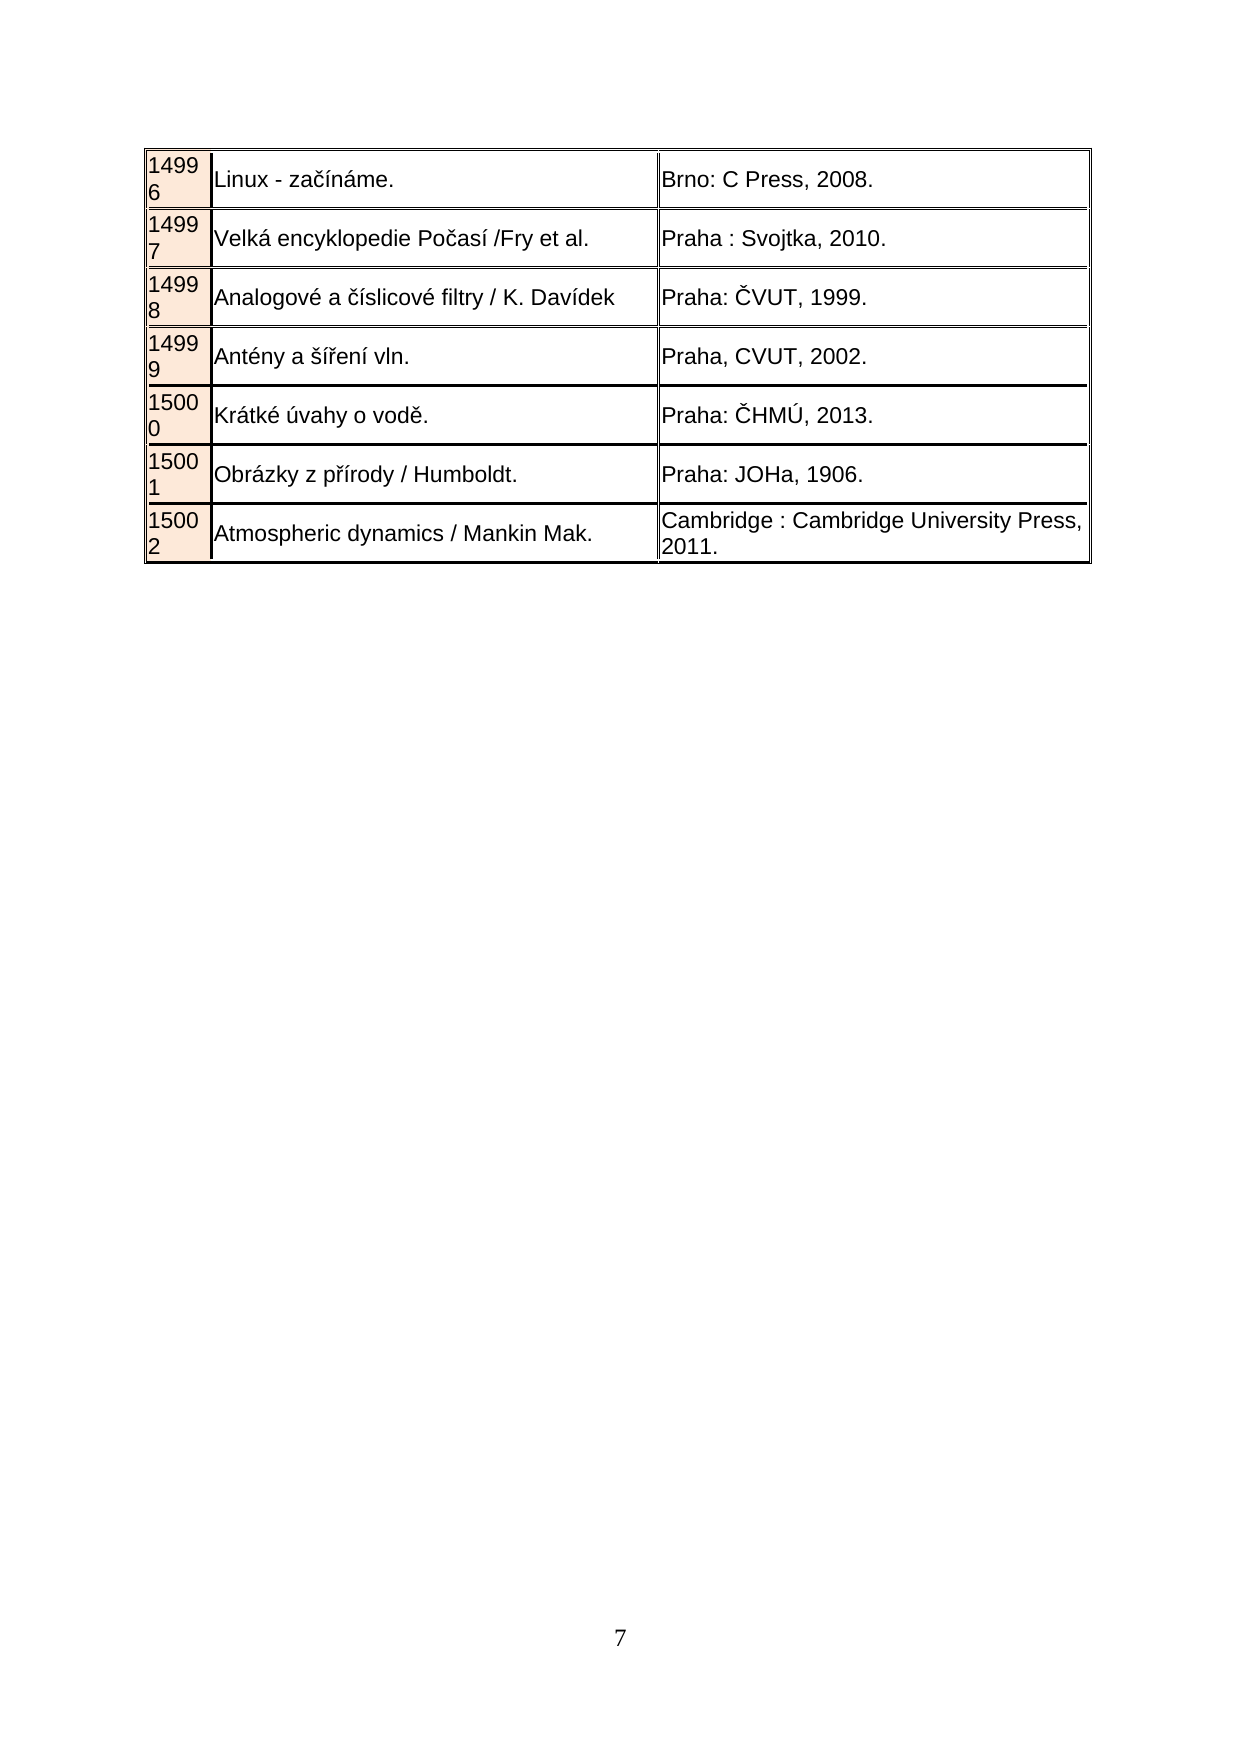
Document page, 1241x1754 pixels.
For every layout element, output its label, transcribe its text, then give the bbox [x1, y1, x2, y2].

table_cell Praha, CVUT, 2002. [659, 325, 1090, 384]
table_cell Brno: C Press, 2008. [659, 151, 1089, 207]
table_cell Praha: JOHa, 1906. [660, 443, 1090, 502]
table_cell Praha : Svojtka, 2010. [659, 207, 1090, 266]
table_cell 14997 [145, 207, 211, 266]
table_cell Krátké úvahy o vodě. [213, 387, 657, 443]
table_cell Analogové a číslicové filtry / K. Davídek [213, 269, 657, 325]
table_cell Praha: ČHMÚ, 2013. [660, 384, 1089, 443]
table_cell Velká encyklopedie Počasí /Fry et al. [213, 210, 657, 266]
table_cell Antény a šíření vln. [213, 328, 657, 384]
table_cell 15000 [147, 384, 210, 443]
table_cell 14998 [145, 266, 211, 325]
table_cell Praha: ČVUT, 1999. [659, 266, 1090, 325]
table_cell 15002 [147, 502, 211, 561]
table_cell Cambridge : Cambridge University Press, 2011. [659, 502, 1089, 561]
table_cell 14999 [145, 325, 211, 384]
table_cell 14996 [147, 151, 211, 207]
table_cell Atmospheric dynamics / Mankin Mak. [211, 505, 659, 561]
table_cell 15001 [145, 443, 210, 502]
table_cell Linux - začínáme. [211, 151, 659, 207]
table_cell Obrázky z přírody / Humboldt. [213, 446, 657, 502]
